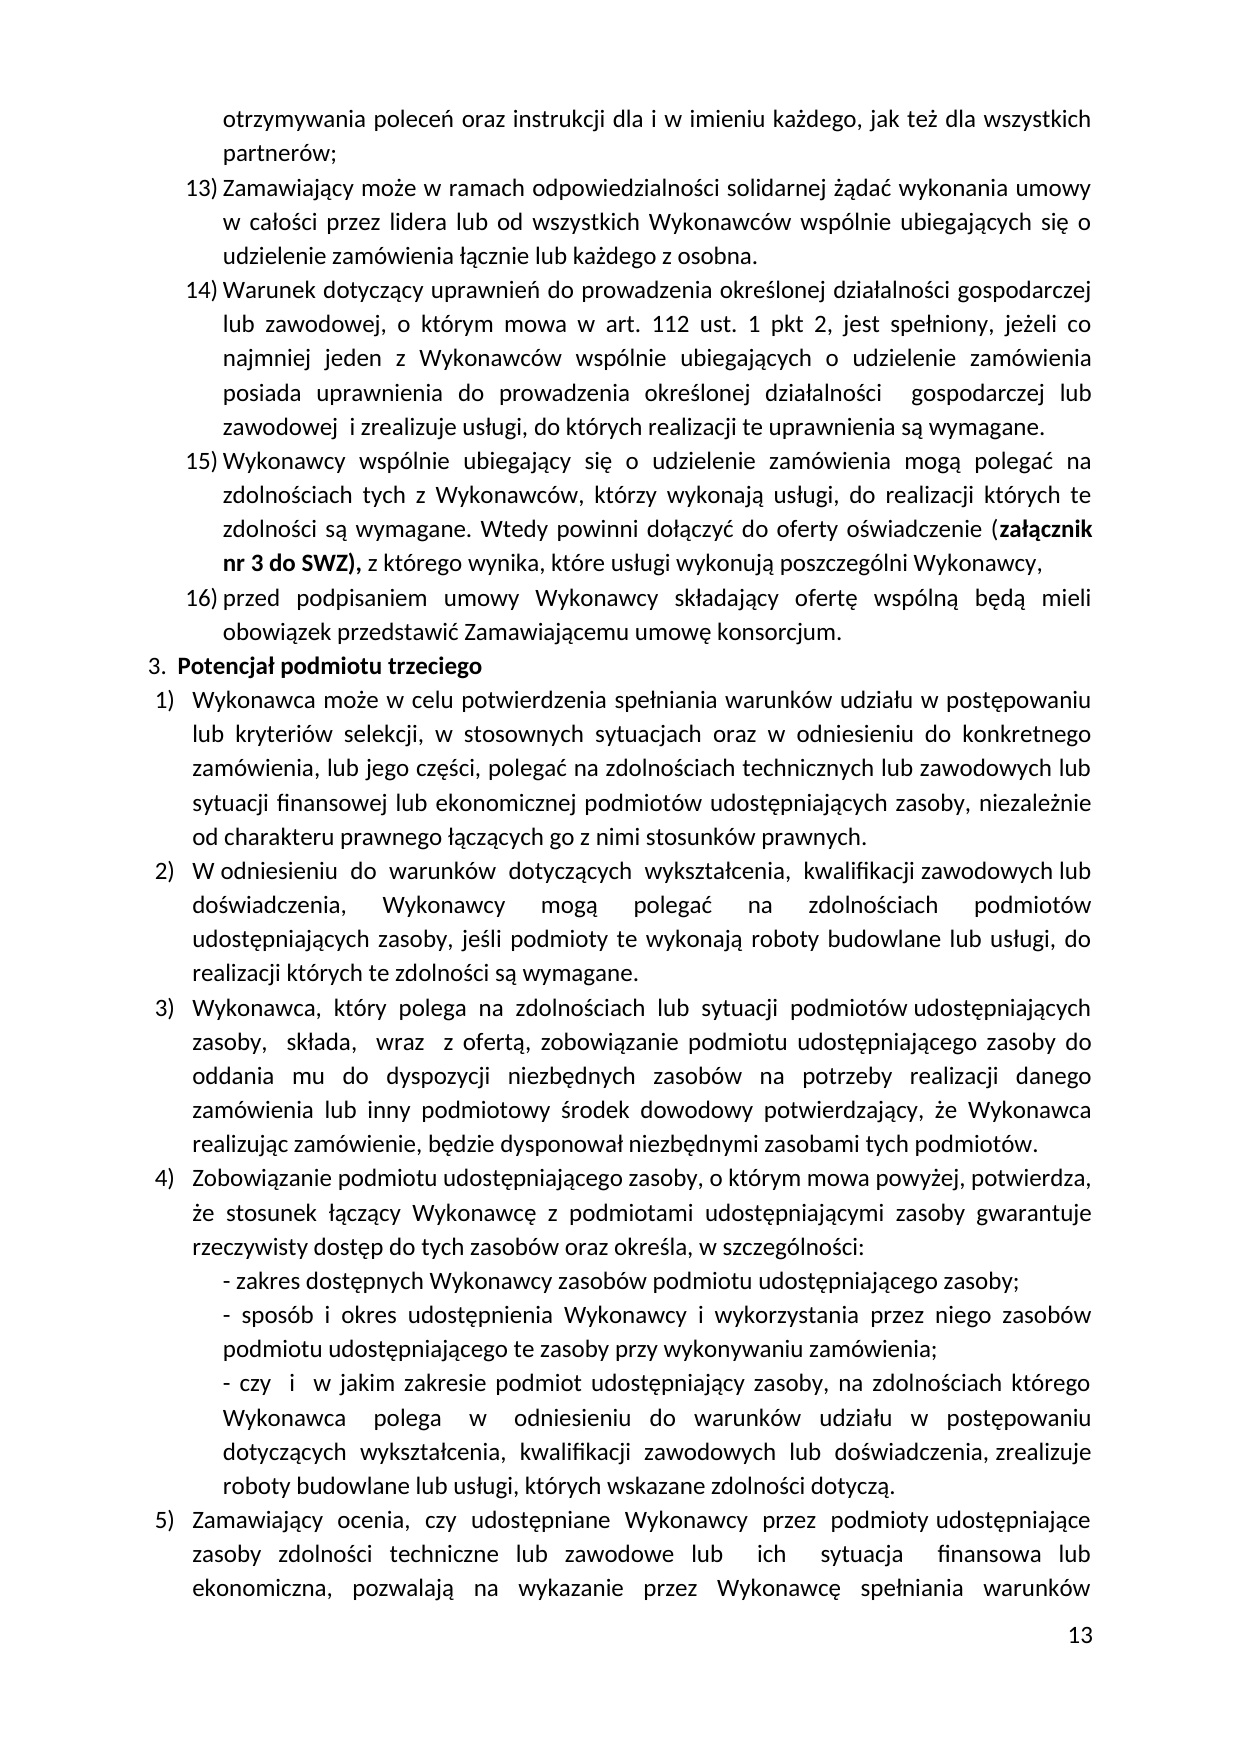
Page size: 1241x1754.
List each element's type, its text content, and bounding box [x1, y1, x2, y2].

list Zobowiązanie podmiotu udostępniającego zasoby, o którym mowa powyżej, potwierdza, że stosunek łączący Wykonawcę z podmiotami udostępniającymi zasoby gwarantuje rzeczywisty dostęp do tych zasobów oraz określa, w szczególności: [154, 1163, 1093, 1261]
list W odniesieniu do warunków dotyczących wykształcenia, kwalifikacji zawodowych lub doświadczenia, Wykonawcy mogą polegać na zdolnościach podmiotów udostępniających zasoby, jeśli podmioty te wykonają roboty budowlane lub usługi, do realizacji których te zdolności są wymagane. [154, 855, 1093, 988]
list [185, 103, 1093, 168]
list Wykonawca, który polega na zdolnościach lub sytuacji podmiotów udostępniających zasoby, składa, wraz z ofertą, zobowiązanie podmiotu udostępniającego zasoby do oddania mu do dyspozycji niezbędnych zasobów na potrzeby realizacji danego zamówienia lub inny podmiotowy środek dowodowy potwierdzający, że Wykonawca realizując zamówienie, będzie dysponował niezbędnymi zasobami tych podmiotów. [154, 992, 1093, 1159]
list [154, 1504, 1093, 1603]
list Wykonawcy wspólnie ubiegający się o udzielenie zamówienia mogą polegać na zdolnościach tych z Wykonawców, którzy wykonają usługi, do realizacji których te zdolności są wymagane. Wtedy powinni dołączyć do oferty oświadczenie (załącznik nr 3 do SWZ), z którego wynika, które usługi wykonują poszczególni Wykonawcy, [185, 445, 1093, 578]
list Potencjał podmiotu trzeciego [148, 650, 1093, 681]
list - zakres dostępnych Wykonawcy zasobów podmiotu udostępniającego zasoby; [223, 1265, 1093, 1296]
list - czy i w jakim zakresie podmiot udostępniający zasoby, na zdolnościach którego Wykonawca polega w odniesieniu do warunków udziału w postępowaniu dotyczących wykształcenia, kwalifikacji zawodowych lub doświadczenia, zrealizuje roboty budowlane lub usługi, których wskazane zdolności dotyczą. [223, 1368, 1093, 1501]
list Zamawiający może w ramach odpowiedzialności solidarnej żądać wykonania umowy w całości przez lidera lub od wszystkich Wykonawców wspólnie ubiegających się o udzielenie zamówienia łącznie lub każdego z osobna. [185, 172, 1093, 271]
list - sposób i okres udostępnienia Wykonawcy i wykorzystania przez niego zasobów podmiotu udostępniającego te zasoby przy wykonywaniu zamówienia; [223, 1299, 1093, 1364]
list Wykonawca może w celu potwierdzenia spełniania warunków udziału w postępowaniu lub kryteriów selekcji, w stosownych sytuacjach oraz w odniesieniu do konkretnego zamówienia, lub jego części, polegać na zdolnościach technicznych lub zawodowych lub sytuacji finansowej lub ekonomicznej podmiotów udostępniających zasoby, niezależnie od charakteru prawnego łączących go z nimi stosunków prawnych. [154, 684, 1093, 851]
list Warunek dotyczący uprawnień do prowadzenia określonej działalności gospodarczej lub zawodowej, o którym mowa w art. 112 ust. 1 pkt 2, jest spełniony, jeżeli co najmniej jeden z Wykonawców wspólnie ubiegających o udzielenie zamówienia posiada uprawnienia do prowadzenia określonej działalności gospodarczej lub zawodowej i zrealizuje usługi, do których realizacji te uprawnienia są wymagane. [185, 274, 1093, 441]
list przed podpisaniem umowy Wykonawcy składający ofertę wspólną będą mieli obowiązek przedstawić Zamawiającemu umowę konsorcjum. [185, 582, 1093, 646]
